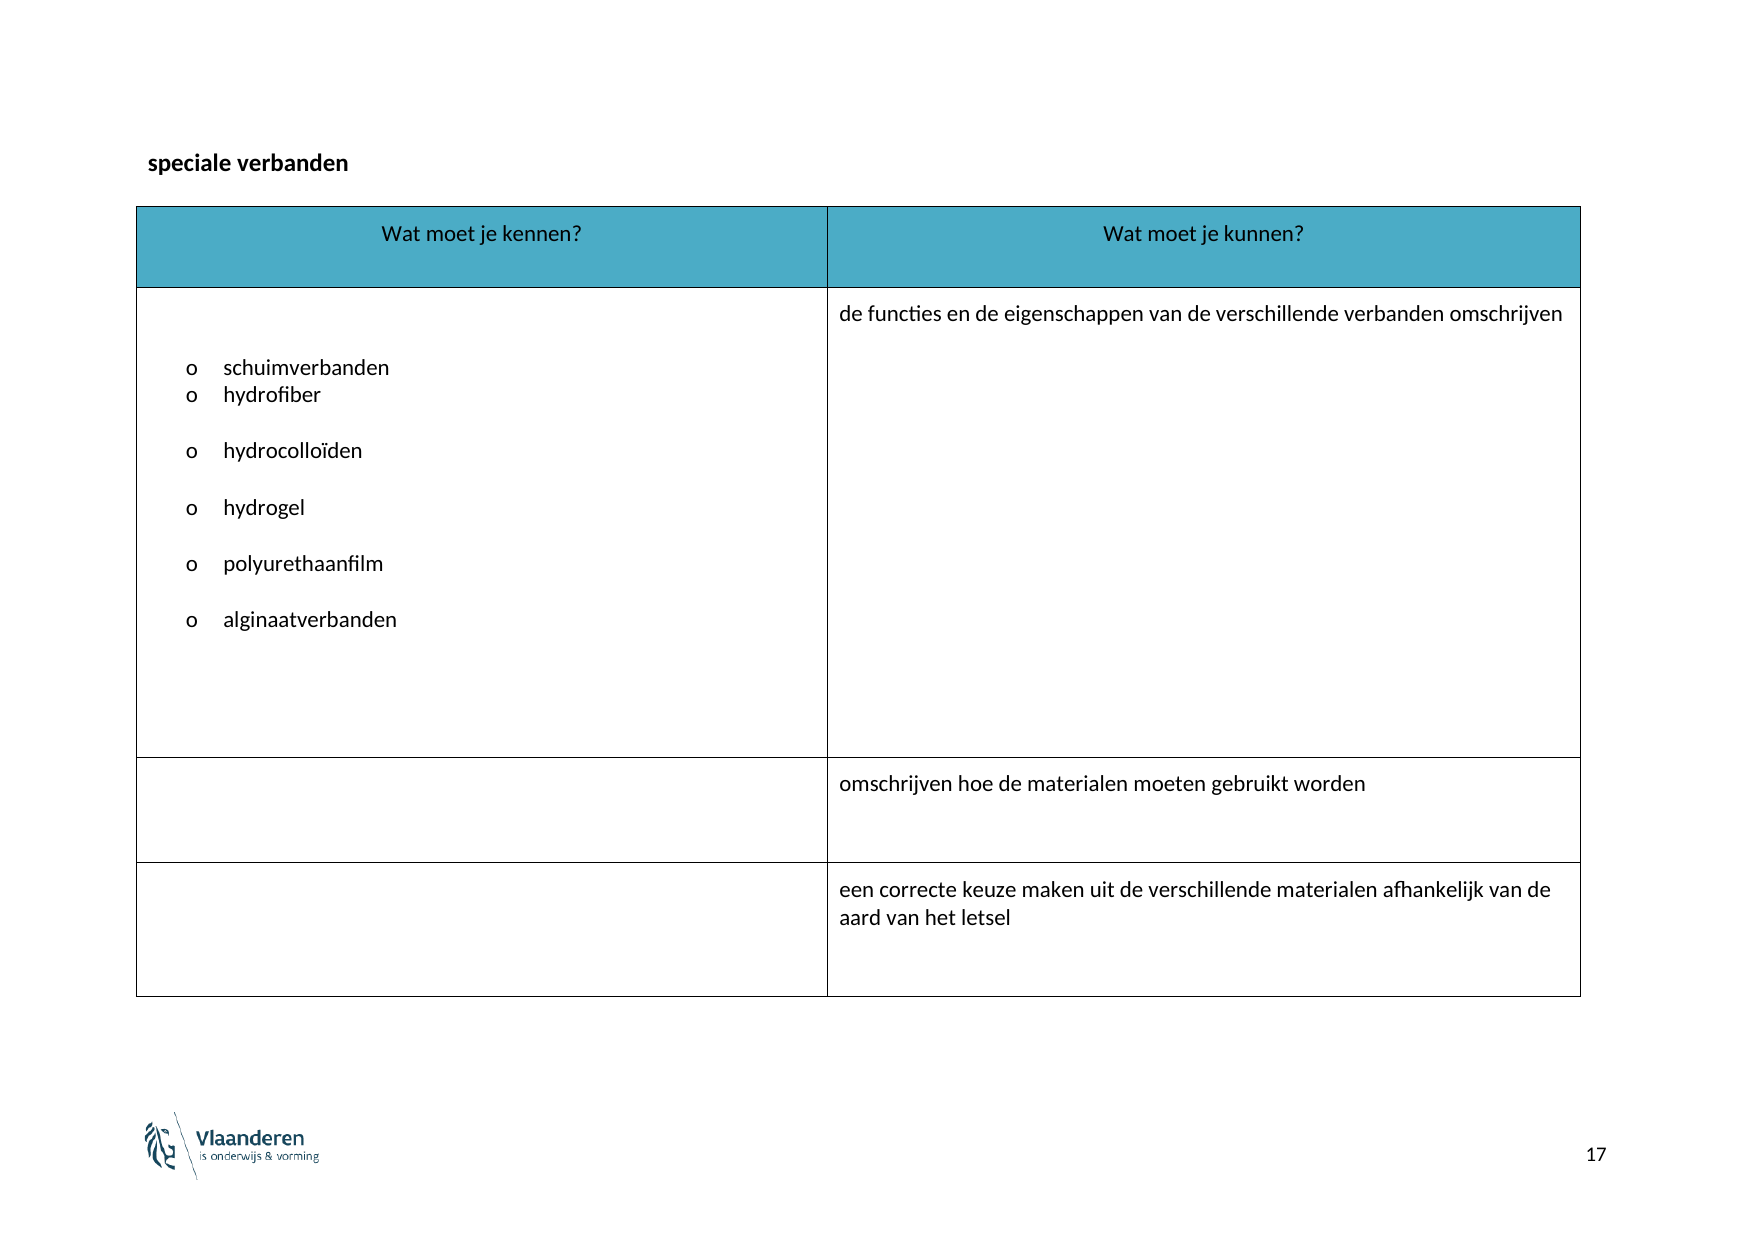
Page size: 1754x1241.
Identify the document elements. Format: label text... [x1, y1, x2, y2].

table_cell [137, 758, 827, 862]
table_cell omschrijven hoe de materialen moeten gebruikt worden [828, 758, 1580, 862]
table_cell [137, 863, 827, 996]
table_cell de functies en de eigenschappen van de verschillende verbanden omschrijven [828, 288, 1580, 757]
table_header Wat moet je kunnen? [828, 207, 1580, 287]
picture [144, 1112, 327, 1180]
table_cell schuimverbanden hydrofiber hydrocolloïden hydrogel polyurethaanfilm alginaatverbanden [137, 288, 827, 757]
table_header Wat moet je kennen? [137, 207, 827, 287]
text speciale verbanden [148, 148, 1606, 178]
table_cell een correcte keuze maken uit de verschillende materialen afhankelijk van de aard van het letsel [828, 863, 1580, 996]
